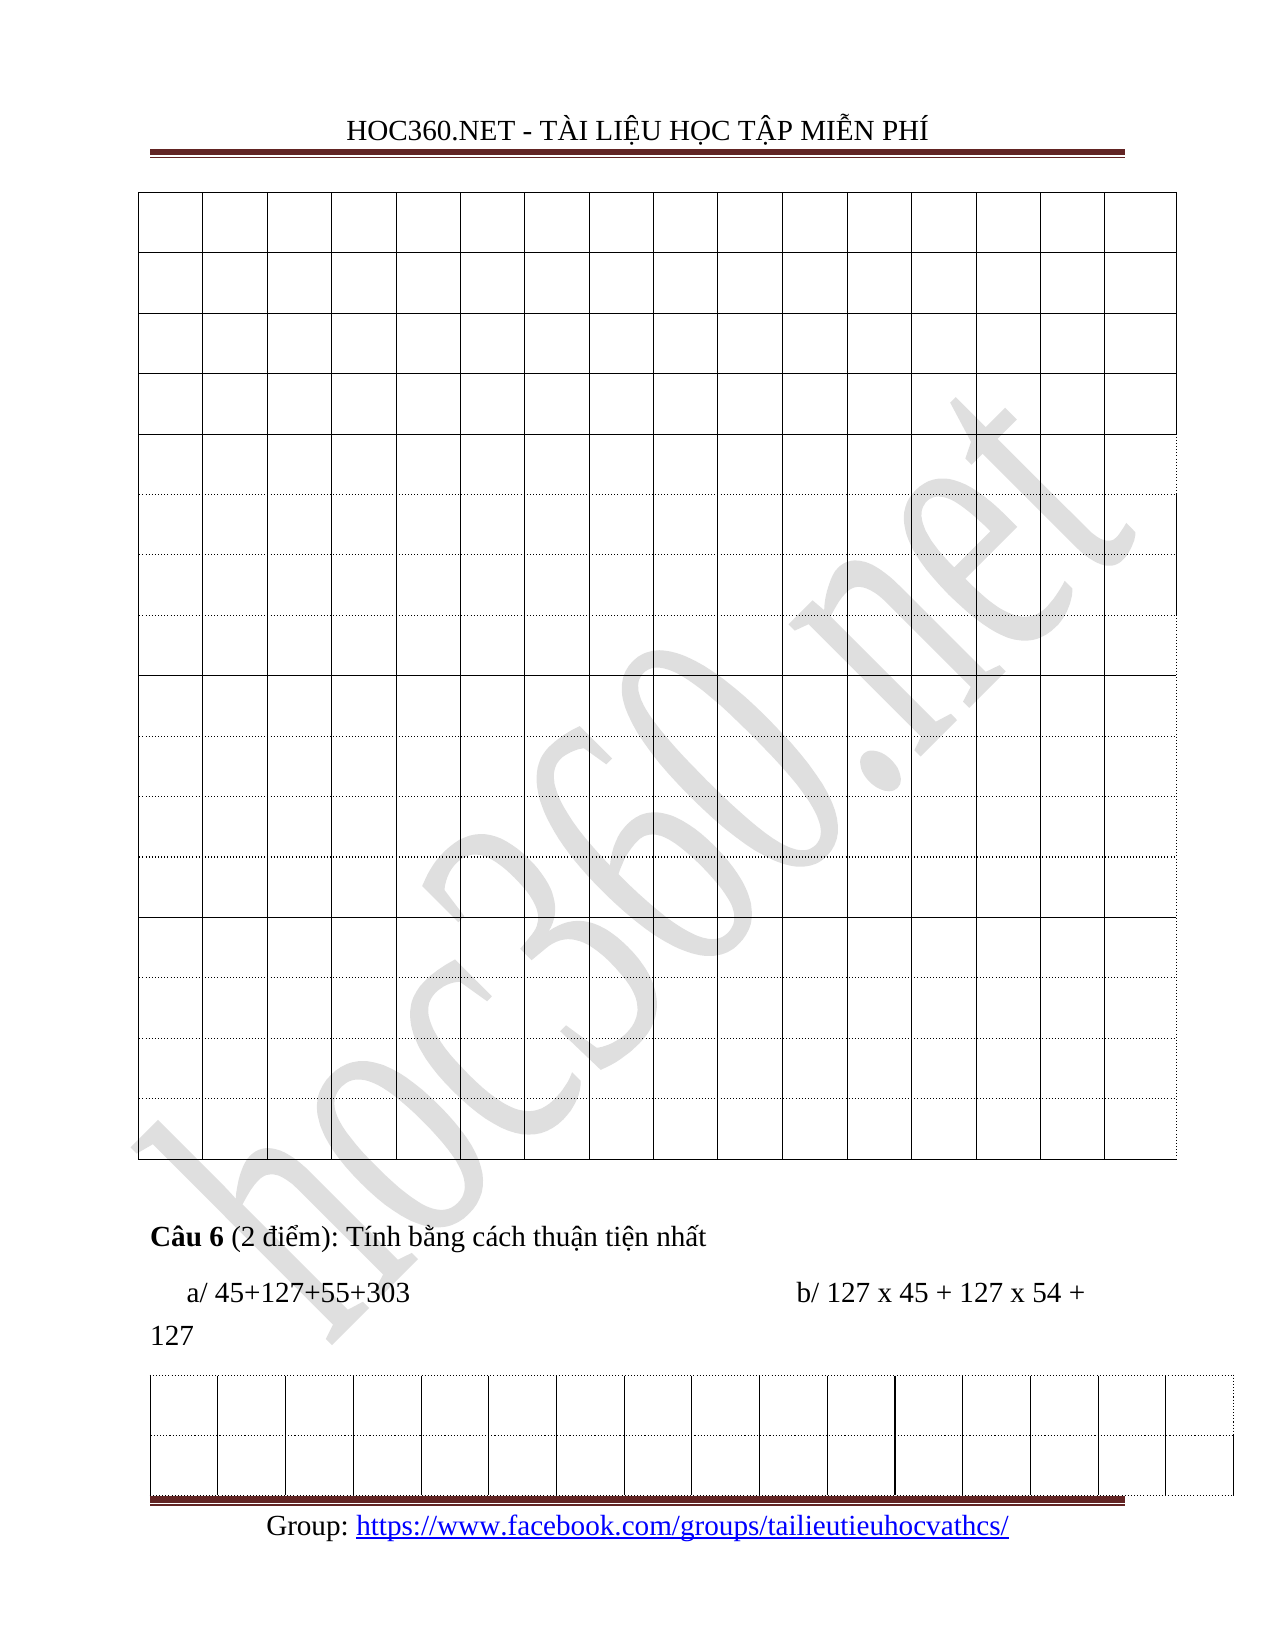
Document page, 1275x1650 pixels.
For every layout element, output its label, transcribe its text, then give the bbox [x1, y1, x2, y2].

table_cell [461, 435, 524, 494]
table_cell [203, 1038, 267, 1098]
table_cell [461, 374, 524, 433]
table_cell [783, 615, 847, 675]
table_cell [525, 676, 589, 736]
table_cell [848, 977, 911, 1038]
table_cell [760, 1435, 827, 1495]
table_cell [977, 1038, 1040, 1098]
table_cell [912, 374, 976, 433]
table_header [1031, 1375, 1098, 1435]
table_cell [332, 856, 396, 917]
table_cell [848, 736, 911, 796]
table_cell [332, 435, 396, 494]
table_cell [1099, 1435, 1165, 1495]
table_cell [525, 1098, 589, 1158]
table_cell [461, 977, 524, 1038]
table_cell [203, 253, 267, 313]
table_cell [268, 615, 331, 675]
table_cell [268, 918, 331, 977]
table_cell [268, 796, 331, 856]
table_cell [461, 253, 524, 313]
table_cell [397, 615, 460, 675]
table_cell [332, 977, 396, 1038]
table_cell [783, 554, 847, 615]
table_cell [203, 435, 267, 494]
table_cell [1105, 435, 1176, 494]
table_cell [590, 374, 653, 433]
table_cell [912, 193, 976, 252]
table_cell [397, 1038, 460, 1098]
table_cell [848, 314, 911, 373]
table_cell [977, 615, 1040, 675]
table_cell [1041, 374, 1104, 433]
table_cell [718, 435, 782, 494]
table_cell [718, 494, 782, 554]
table_header [1099, 1375, 1165, 1435]
table_cell [332, 796, 396, 856]
table_cell [654, 1038, 717, 1098]
table_cell [912, 676, 976, 736]
table_header [354, 1375, 421, 1435]
table_cell [912, 736, 976, 796]
table_cell [590, 676, 653, 736]
table_cell [525, 796, 589, 856]
table_cell [848, 494, 911, 554]
table_cell [590, 193, 653, 252]
table_cell [1105, 554, 1176, 615]
table_cell [461, 314, 524, 373]
table_cell [912, 856, 976, 917]
table_cell [139, 977, 202, 1038]
table_cell [461, 193, 524, 252]
table_cell [422, 1435, 488, 1495]
text a/ 45+127+55+303 b/ 127 x 45 + 127 x 54 + 127 [150, 1275, 1125, 1352]
table_cell [912, 918, 976, 977]
table_cell [139, 494, 202, 554]
table_cell [783, 494, 847, 554]
table_cell [397, 435, 460, 494]
table_cell [525, 374, 589, 433]
table_cell [1105, 918, 1176, 977]
table_header [286, 1375, 353, 1435]
table_cell [397, 676, 460, 736]
table_header [1166, 1375, 1233, 1435]
table_header [151, 1375, 217, 1435]
table_cell [268, 1038, 331, 1098]
table_header [896, 1375, 962, 1435]
table_cell [1041, 253, 1104, 313]
table_cell [848, 918, 911, 977]
table_cell [590, 977, 653, 1038]
table_cell [912, 435, 976, 494]
table_cell [1041, 796, 1104, 856]
table_cell [654, 1098, 717, 1158]
table_header [489, 1375, 556, 1435]
table_cell [525, 856, 589, 917]
table_cell [151, 1435, 217, 1495]
table_cell [718, 1038, 782, 1098]
table_cell [1105, 856, 1176, 917]
table_cell [718, 554, 782, 615]
table_cell [1166, 1435, 1233, 1495]
table_cell [525, 615, 589, 675]
table_cell [1041, 554, 1104, 615]
table_cell [332, 736, 396, 796]
table_cell [268, 193, 331, 252]
table_cell [783, 977, 847, 1038]
table_cell [397, 494, 460, 554]
table_cell [139, 435, 202, 494]
table_cell [461, 1038, 524, 1098]
table_cell [139, 796, 202, 856]
table_cell [977, 977, 1040, 1038]
table_cell [848, 615, 911, 675]
table_cell [590, 856, 653, 917]
table_cell [977, 554, 1040, 615]
table_cell [977, 736, 1040, 796]
table_cell [139, 918, 202, 977]
table_cell [268, 1098, 331, 1158]
table_cell [139, 856, 202, 917]
table_cell [625, 1435, 691, 1495]
table_cell [718, 796, 782, 856]
table_cell [525, 736, 589, 796]
table_cell [218, 1435, 285, 1495]
table_cell [268, 494, 331, 554]
table_cell [783, 856, 847, 917]
table_cell [848, 796, 911, 856]
table_cell [139, 736, 202, 796]
table_cell [1105, 193, 1176, 252]
table_cell [332, 554, 396, 615]
table_cell [718, 977, 782, 1038]
table_cell [654, 253, 717, 313]
table_cell [332, 676, 396, 736]
table_header [760, 1375, 827, 1435]
table_cell [1105, 977, 1176, 1038]
table_cell [461, 554, 524, 615]
table_cell [139, 1098, 202, 1158]
table_cell [354, 1435, 421, 1495]
table_cell [912, 796, 976, 856]
table_cell [590, 918, 653, 977]
table_cell [139, 554, 202, 615]
table_cell [1105, 796, 1176, 856]
table_header [625, 1375, 691, 1435]
table_cell [912, 253, 976, 313]
table_cell [268, 554, 331, 615]
table_cell [848, 374, 911, 433]
table_header [557, 1375, 624, 1435]
table_cell [912, 554, 976, 615]
table_cell [590, 494, 653, 554]
table_cell [203, 856, 267, 917]
table_cell [1105, 1098, 1176, 1158]
table_cell [1105, 253, 1176, 313]
table_cell [1031, 1435, 1098, 1495]
table_cell [848, 193, 911, 252]
table_cell [654, 374, 717, 433]
table_cell [848, 554, 911, 615]
table_header [218, 1375, 285, 1435]
table_cell [783, 374, 847, 433]
table_cell [286, 1435, 353, 1495]
table_cell [977, 918, 1040, 977]
table_cell [461, 676, 524, 736]
table_cell [461, 615, 524, 675]
table_cell [718, 193, 782, 252]
table_cell [332, 615, 396, 675]
table_cell [590, 615, 653, 675]
table_header [692, 1375, 759, 1435]
table_cell [977, 193, 1040, 252]
table_cell [977, 856, 1040, 917]
table_cell [332, 1038, 396, 1098]
table_cell [783, 435, 847, 494]
table_cell [828, 1435, 894, 1495]
table_cell [692, 1435, 759, 1495]
table_cell [1105, 374, 1176, 433]
table_cell [848, 676, 911, 736]
table_cell [397, 977, 460, 1038]
table_cell [783, 1098, 847, 1158]
table_cell [590, 796, 653, 856]
table_cell [525, 977, 589, 1038]
table_cell [461, 1098, 524, 1158]
table_cell [718, 1098, 782, 1158]
table_cell [590, 253, 653, 313]
table_cell [590, 1098, 653, 1158]
table_cell [525, 435, 589, 494]
table_cell [718, 615, 782, 675]
table_cell [139, 253, 202, 313]
table_cell [1041, 193, 1104, 252]
table_cell [1105, 494, 1176, 554]
table_cell [203, 977, 267, 1038]
table_cell [718, 314, 782, 373]
table_cell [654, 435, 717, 494]
table_cell [718, 736, 782, 796]
table_cell [139, 676, 202, 736]
table_cell [397, 374, 460, 433]
table_cell [848, 1098, 911, 1158]
table_cell [783, 676, 847, 736]
table_cell [912, 977, 976, 1038]
table_cell [203, 676, 267, 736]
table_cell [203, 374, 267, 433]
table_cell [590, 1038, 653, 1098]
table_cell [848, 253, 911, 313]
table_cell [139, 615, 202, 675]
table_cell [203, 314, 267, 373]
table_cell [139, 1038, 202, 1098]
table_cell [525, 193, 589, 252]
table_cell [268, 676, 331, 736]
table_cell [203, 554, 267, 615]
table_cell [1041, 435, 1104, 494]
table_header [422, 1375, 488, 1435]
table_cell [1041, 736, 1104, 796]
table_cell [397, 918, 460, 977]
table_cell [1041, 856, 1104, 917]
table_cell [654, 494, 717, 554]
table_cell [654, 856, 717, 917]
table_cell [977, 494, 1040, 554]
table_cell [977, 374, 1040, 433]
table_cell [963, 1435, 1030, 1495]
table_cell [397, 796, 460, 856]
table_cell [654, 796, 717, 856]
table_cell [783, 314, 847, 373]
table_cell [203, 1098, 267, 1158]
table_cell [332, 253, 396, 313]
table_cell [461, 856, 524, 917]
table_cell [1105, 736, 1176, 796]
table_cell [718, 374, 782, 433]
table_cell [332, 494, 396, 554]
table_cell [848, 435, 911, 494]
table_cell [912, 615, 976, 675]
table_cell [783, 1038, 847, 1098]
table_cell [268, 314, 331, 373]
table_cell [718, 856, 782, 917]
table_cell [557, 1435, 624, 1495]
table_cell [848, 1038, 911, 1098]
table_cell [590, 314, 653, 373]
table_cell [912, 314, 976, 373]
table_cell [203, 615, 267, 675]
table_cell [332, 374, 396, 433]
table_cell [203, 918, 267, 977]
table_cell [203, 494, 267, 554]
table_cell [977, 1098, 1040, 1158]
table_cell [1041, 1098, 1104, 1158]
table_cell [783, 796, 847, 856]
table_cell [397, 554, 460, 615]
table_cell [397, 736, 460, 796]
table_cell [783, 918, 847, 977]
table_cell [332, 193, 396, 252]
table_cell [848, 856, 911, 917]
table_cell [977, 314, 1040, 373]
table_cell [654, 193, 717, 252]
table_cell [397, 856, 460, 917]
table_cell [203, 193, 267, 252]
table_cell [977, 676, 1040, 736]
table_cell [397, 314, 460, 373]
table_cell [654, 615, 717, 675]
table_cell [896, 1435, 962, 1495]
table_cell [332, 1098, 396, 1158]
table_cell [461, 736, 524, 796]
table_cell [203, 736, 267, 796]
table_cell [1041, 676, 1104, 736]
table_cell [718, 253, 782, 313]
table_cell [461, 494, 524, 554]
table_cell [268, 435, 331, 494]
table_cell [397, 1098, 460, 1158]
table_cell [977, 435, 1040, 494]
table_cell [654, 314, 717, 373]
table_cell [268, 856, 331, 917]
table_cell [525, 1038, 589, 1098]
table_cell [654, 977, 717, 1038]
table_cell [590, 736, 653, 796]
table_cell [1041, 314, 1104, 373]
table_cell [654, 736, 717, 796]
table_cell [268, 736, 331, 796]
table_cell [783, 193, 847, 252]
table_cell [912, 1098, 976, 1158]
table_cell [1041, 918, 1104, 977]
table_cell [268, 253, 331, 313]
table_cell [977, 796, 1040, 856]
table_cell [461, 796, 524, 856]
table_cell [332, 918, 396, 977]
table_cell [268, 374, 331, 433]
table_cell [590, 554, 653, 615]
table_cell [525, 253, 589, 313]
table_cell [525, 314, 589, 373]
table_cell [332, 314, 396, 373]
table_cell [139, 314, 202, 373]
table_cell [525, 554, 589, 615]
table_cell [977, 253, 1040, 313]
table_cell [1105, 615, 1176, 675]
table_cell [139, 374, 202, 433]
table_cell [1041, 615, 1104, 675]
table_cell [203, 796, 267, 856]
table_cell [718, 918, 782, 977]
table_cell [489, 1435, 556, 1495]
table_cell [1041, 977, 1104, 1038]
table_cell [525, 494, 589, 554]
table_cell [268, 977, 331, 1038]
table_cell [461, 918, 524, 977]
table_cell [397, 193, 460, 252]
table_cell [1041, 494, 1104, 554]
table_cell [783, 736, 847, 796]
table_cell [783, 253, 847, 313]
table_cell [1105, 1038, 1176, 1098]
table_cell [1105, 314, 1176, 373]
table_cell [912, 494, 976, 554]
table_cell [590, 435, 653, 494]
table_header [963, 1375, 1030, 1435]
table_cell [139, 193, 202, 252]
table_cell [1105, 676, 1176, 736]
text Câu 6 (2 điểm): Tính bằng cách thuận tiện nhất [150, 1219, 1125, 1252]
table_cell [654, 676, 717, 736]
table_cell [718, 676, 782, 736]
table_cell [912, 1038, 976, 1098]
table_header [828, 1375, 895, 1435]
table_cell [1041, 1038, 1104, 1098]
table_cell [525, 918, 589, 977]
table_cell [654, 918, 717, 977]
table_cell [397, 253, 460, 313]
table_cell [654, 554, 717, 615]
